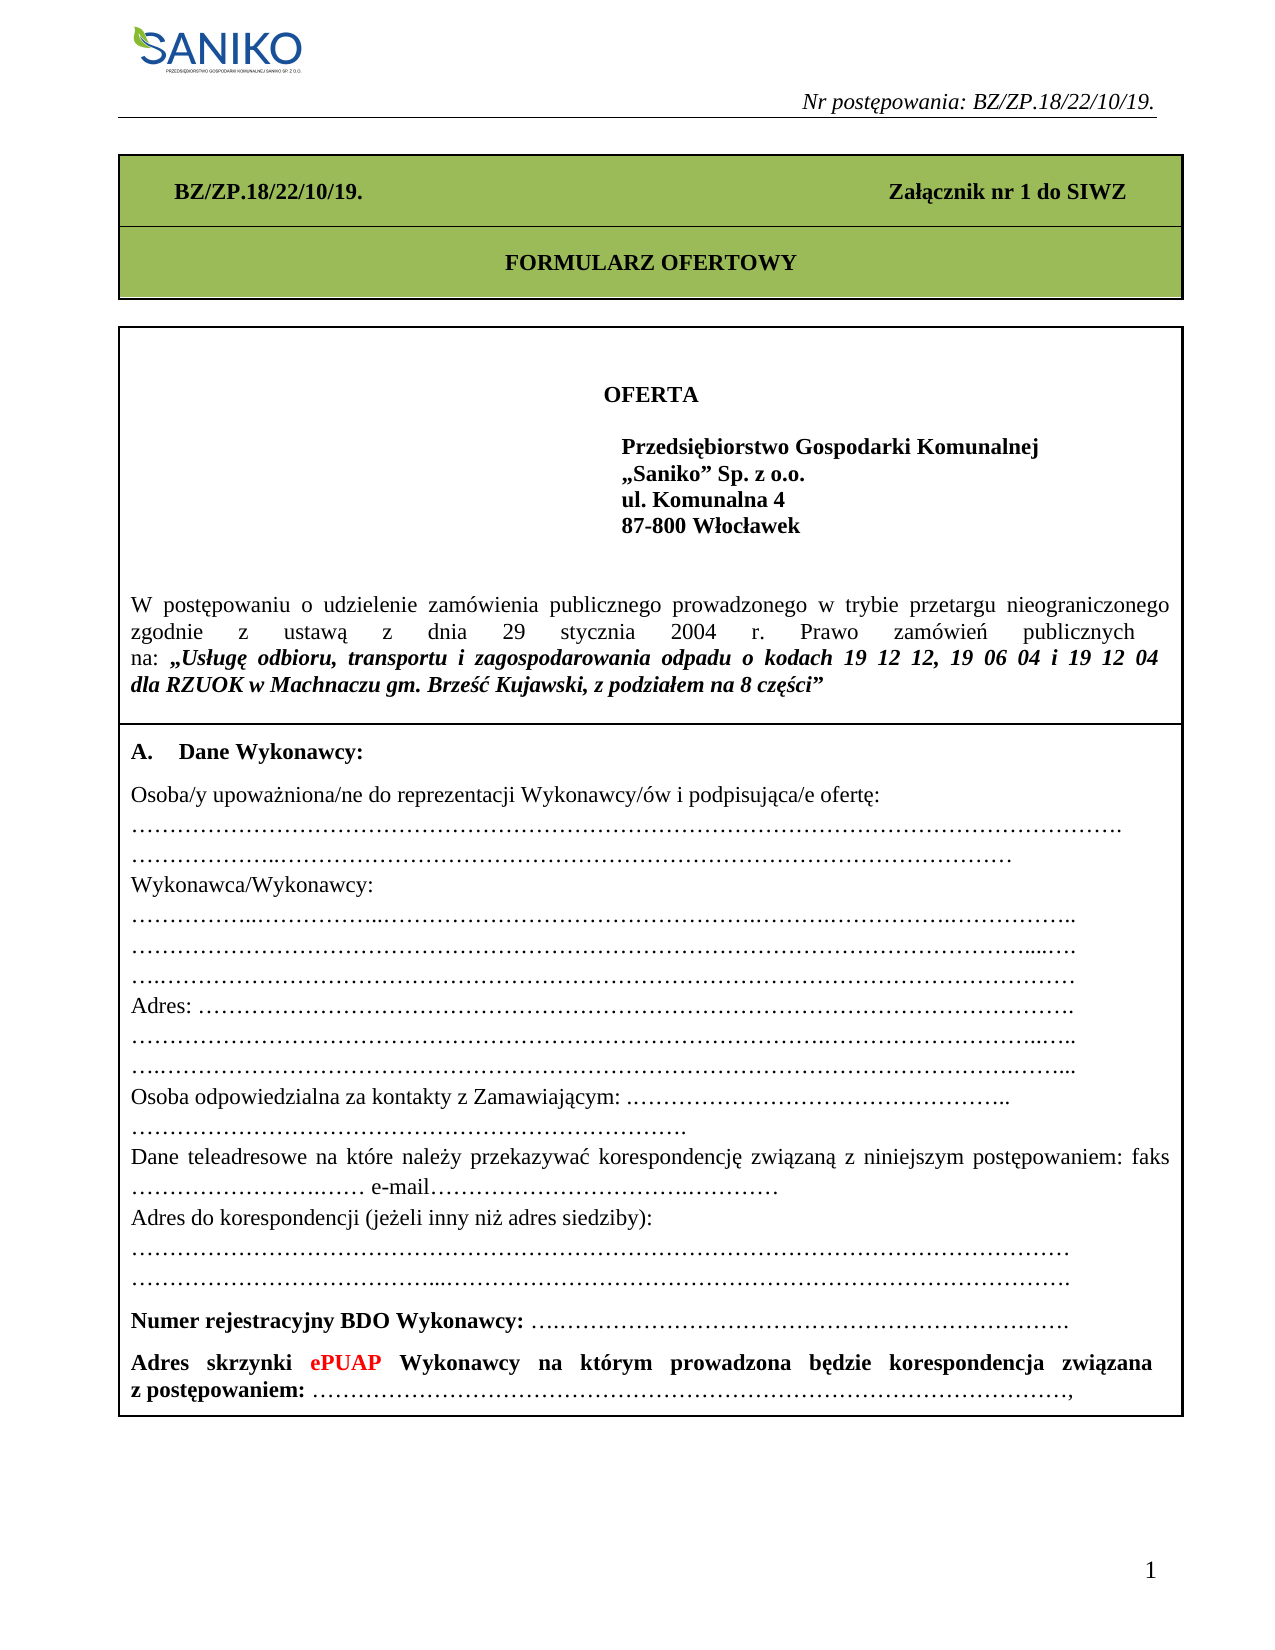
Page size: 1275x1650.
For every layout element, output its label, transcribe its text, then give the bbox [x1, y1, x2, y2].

table_header OFERTA Przedsiębiorstwo Gospodarki Komunalnej „Saniko” Sp. z o.o. ul. Komunalna 4 87-800 Włocławek W postępowaniu o udzielenie zamówienia publicznego prowadzonego w trybie przetargu nieograniczonego zgodnie z ustawą z dnia 29 stycznia 2004 r. Prawo zamówień publicznych na: „Usługę odbioru, transportu i zagospodarowania odpadu o kodach 19 12 12, 19 06 04 i 19 12 04 dla RZUOK w Machnaczu gm. Brześć Kujawski, z podziałem na 8 części” [120, 328, 1181, 723]
table_cell FORMULARZ OFERTOWY [120, 227, 1181, 297]
picture [118, 17, 317, 88]
table_header BZ/ZP.18/22/10/19. Załącznik nr 1 do SIWZ [120, 156, 1181, 226]
table_cell Dane Wykonawcy: Osoba/y upoważniona/ne do reprezentacji Wykonawcy/ów i podpisująca/e ofertę: ………………………………………………………………………………………………………………….………………..…………………………………………………………………………………… Wykonawca/Wykonawcy: ……………..……………..………………………………………….……….…………….…………….. ………………………………………………………………………………………………………....…. ….………………………………………………………………………………………………………… Adres: ……………………………………………………………………………………………………. ……………………………………………………………………………….………………………..….. ….………………………………………………………………………………………………….……... Osoba odpowiedzialna za kontakty z Zamawiającym: .…………………………………………..………………………………………………………………. Dane teleadresowe na które należy przekazywać korespondencję związaną z niniejszym postępowaniem: faks …………………….…… e-mail…………………………….…………………… Adres do korespondencji (jeżeli inny niż adres siedziby): …………………………………………………………………………………………………………… …………………………………...………………………………………………………………………. Numer rejestracyjny BDO Wykonawcy: ….…………………………………………………………. Adres skrzynki ePUAP Wykonawcy na którym prowadzona będzie korespondencja związana z postępowaniem: ………………………………………………………………………………………, [120, 725, 1181, 1414]
